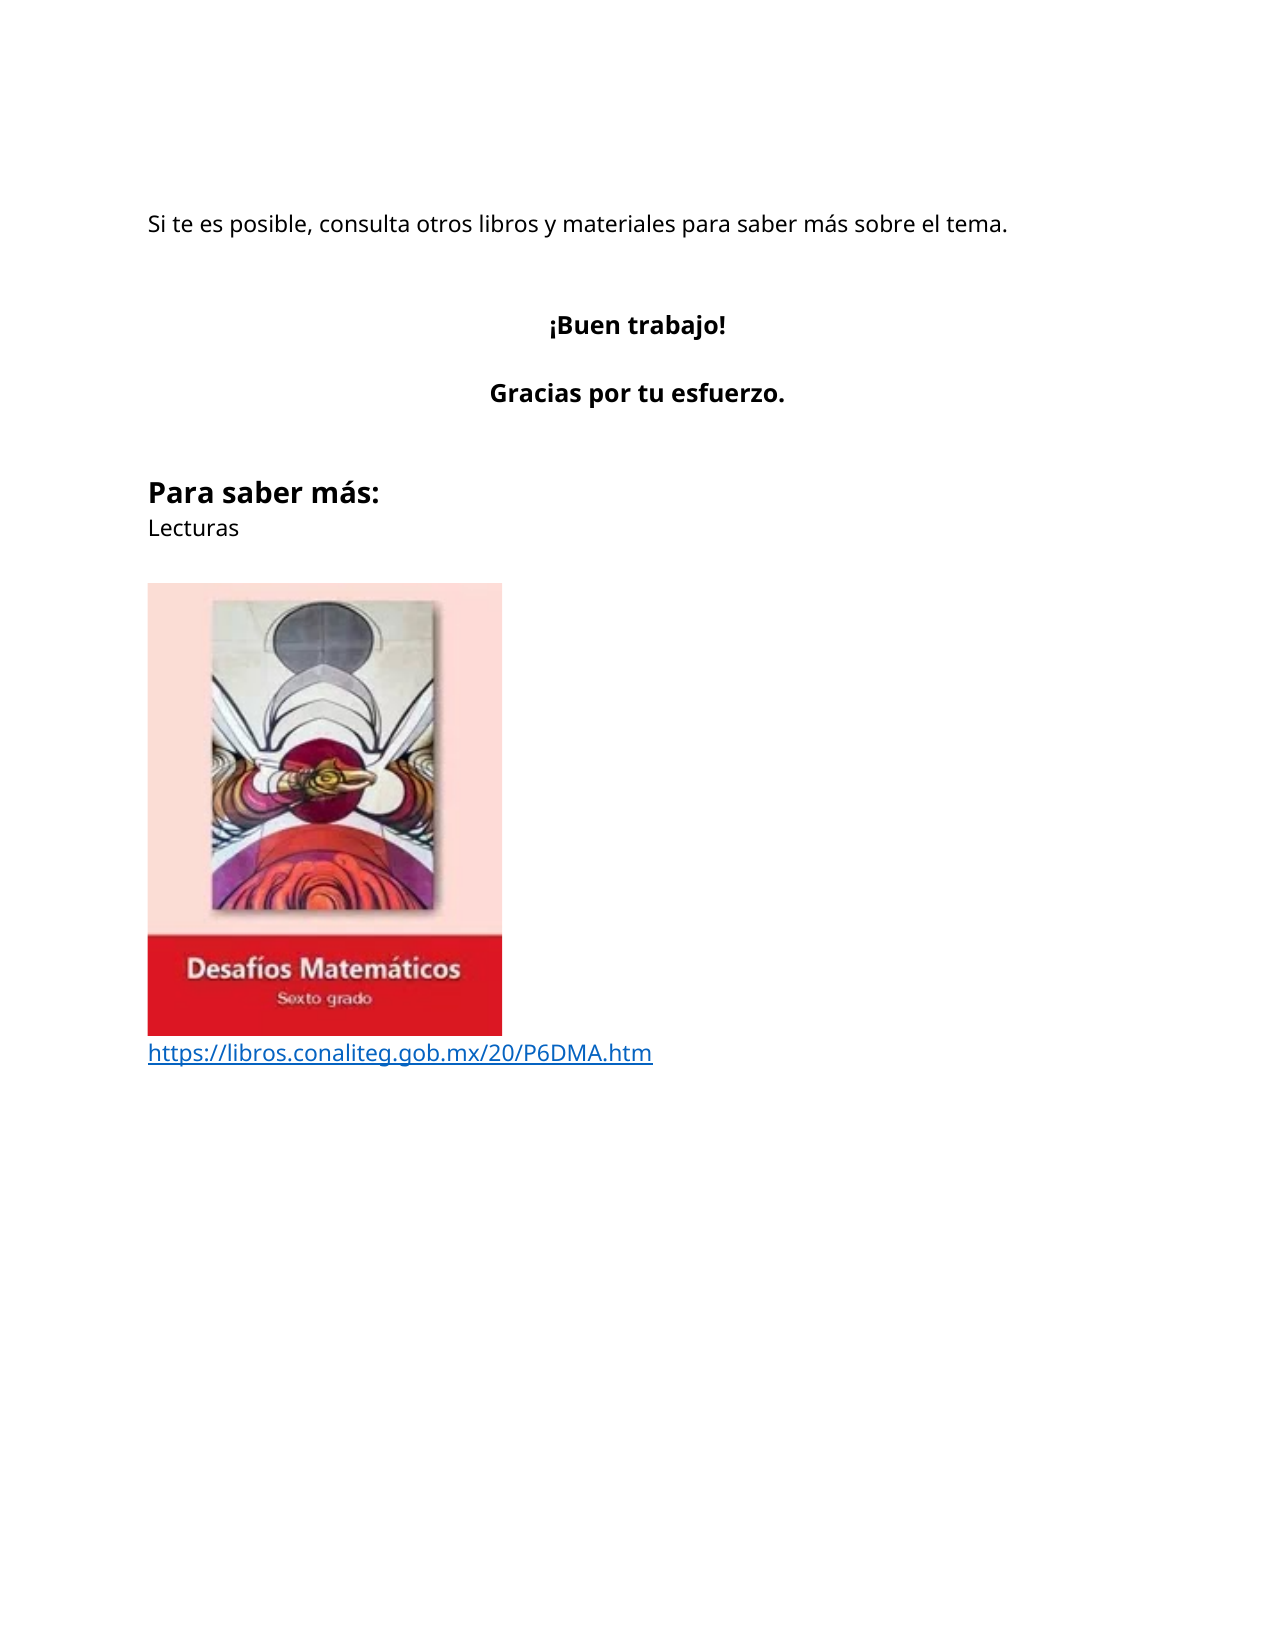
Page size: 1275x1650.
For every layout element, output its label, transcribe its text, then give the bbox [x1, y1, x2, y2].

text Lecturas [148, 512, 1127, 543]
picture [147, 583, 503, 1036]
text Gracias por tu esfuerzo. [148, 376, 1127, 410]
text ¡Buen trabajo! [148, 308, 1127, 342]
text https://libros.conaliteg.gob.mx/20/P6DMA.htm [148, 1035, 1127, 1068]
text Para saber más: [148, 472, 1127, 512]
text Si te es posible, consulta otros libros y materiales para saber más sobre el tema. [148, 208, 1127, 240]
